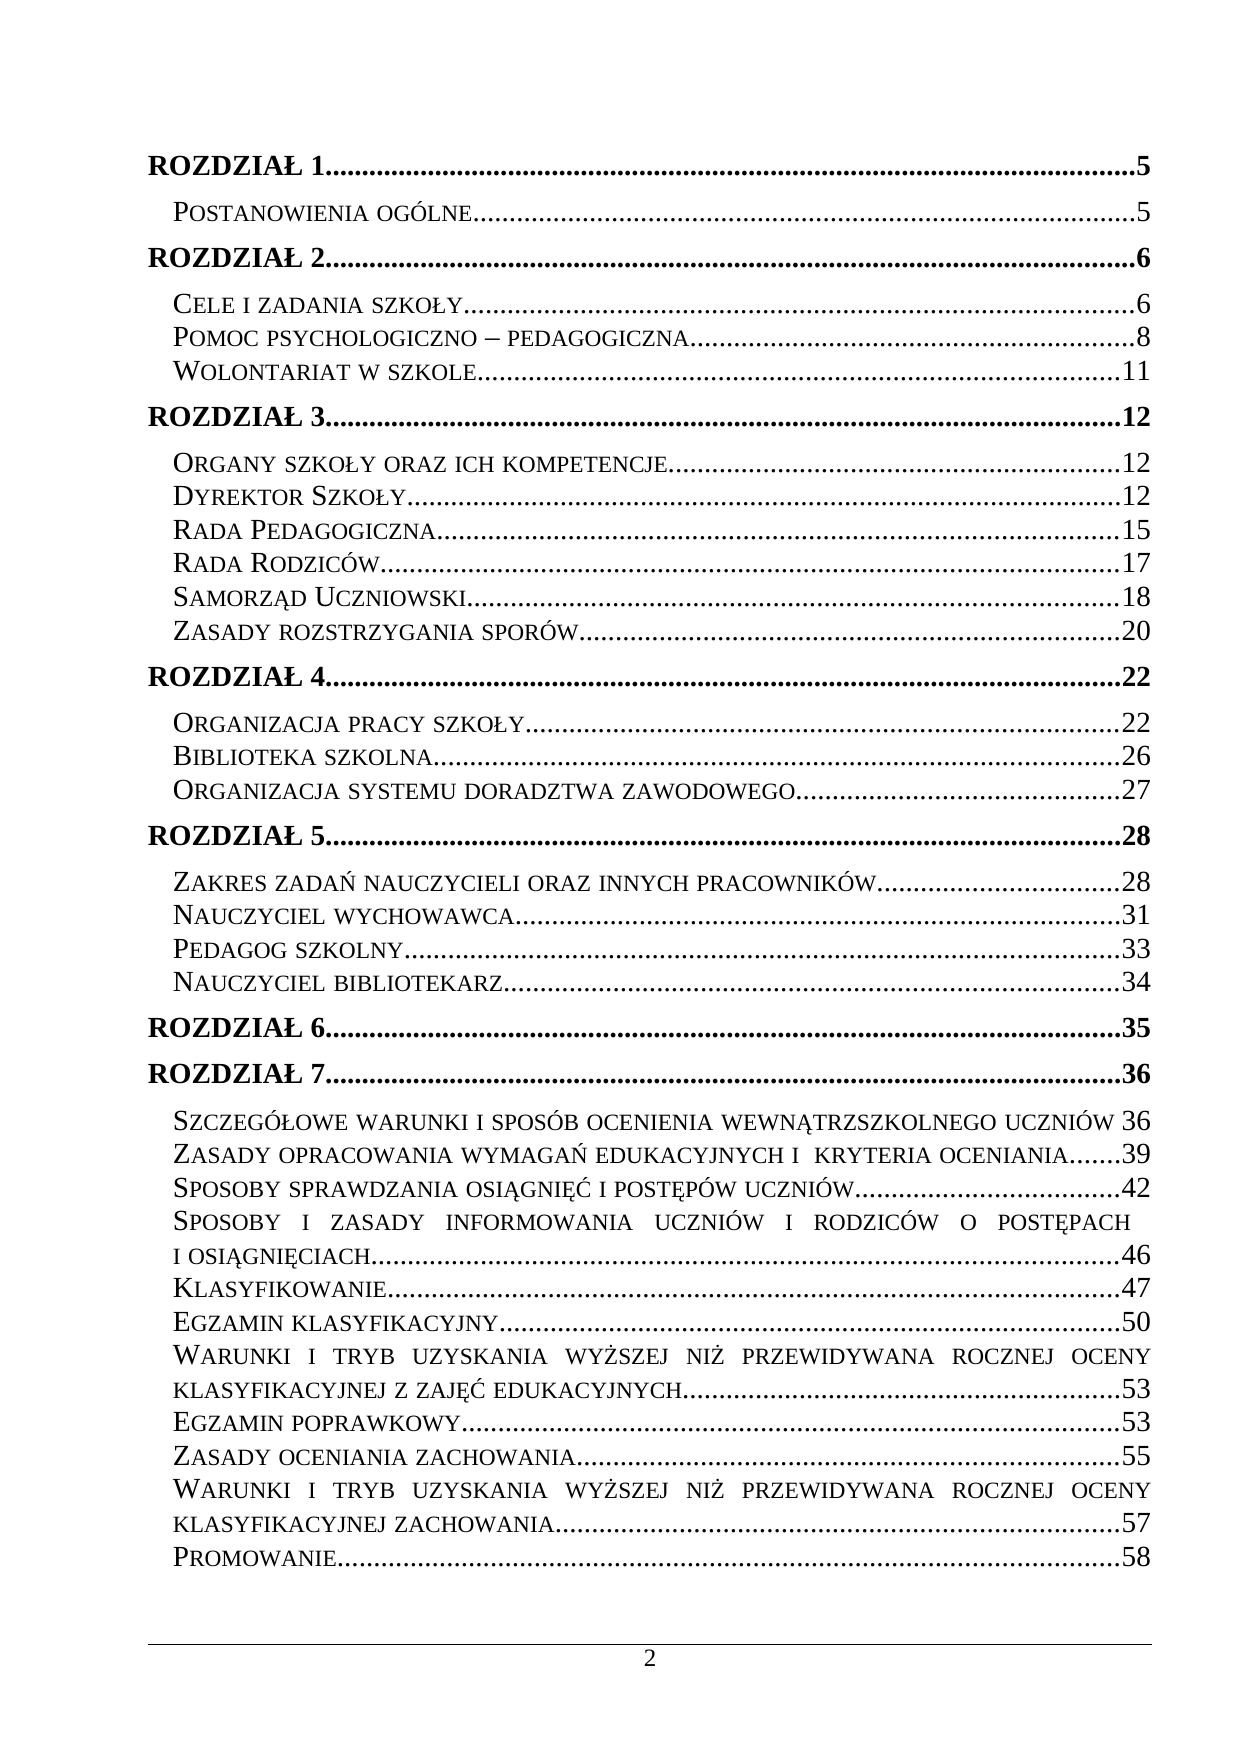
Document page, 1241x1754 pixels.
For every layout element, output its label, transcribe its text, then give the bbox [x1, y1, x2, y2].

text Warunki i tryb uzyskania wyższej niż przewidywana rocznej oceny klasyfikacyjnej z zajęć edukacyjnych 53 [173, 1337, 1152, 1404]
text Rozdział 5 28 [148, 818, 1152, 851]
text Rada Rodziców 17 [173, 546, 1152, 579]
text Organy szkoły oraz ich kompetencje 12 [173, 445, 1152, 478]
text Zasady rozstrzygania sporów 20 [173, 613, 1152, 646]
text Rozdział 7 36 [148, 1057, 1152, 1090]
text Biblioteka szkolna 26 [173, 738, 1152, 772]
text Sposoby i zasady informowania uczniów i rodziców o postępach i osiągnięciach 46 [173, 1203, 1152, 1270]
text Dyrektor Szkoły 12 [173, 478, 1152, 512]
text Cele i zadania szkoły 6 [173, 286, 1152, 319]
text Postanowienia ogólne 5 [173, 194, 1152, 227]
text Pomoc psychologiczno – pedagogiczna 8 [173, 319, 1152, 353]
text Zasady opracowania wymagań edukacyjnych i kryteria oceniania 39 [173, 1136, 1152, 1170]
text Pedagog szkolny 33 [173, 931, 1152, 964]
text Samorząd Uczniowski 18 [173, 579, 1152, 613]
text Rozdział 1 5 [148, 148, 1152, 181]
text Egzamin poprawkowy 53 [173, 1404, 1152, 1438]
text Promowanie 58 [173, 1539, 1152, 1572]
text Rozdział 4 22 [148, 659, 1152, 692]
text Rada Pedagogiczna 15 [173, 512, 1152, 546]
text Wolontariat w szkole 11 [173, 353, 1152, 386]
text Rozdział 3 12 [148, 399, 1152, 432]
text Zakres zadań nauczycieli oraz innych pracowników 28 [173, 864, 1152, 897]
text Szczegółowe warunki i sposób ocenienia wewnątrzszkolnego uczniów 36 [173, 1103, 1152, 1136]
text Rozdział 6 35 [148, 1011, 1152, 1044]
text Klasyfikowanie 47 [173, 1270, 1152, 1304]
text Egzamin klasyfikacyjny 50 [173, 1304, 1152, 1337]
text Organizacja systemu doradztwa zawodowego 27 [173, 772, 1152, 805]
text Sposoby sprawdzania osiągnięć i postępów uczniów 42 [173, 1170, 1152, 1203]
text Nauczyciel wychowawca 31 [173, 897, 1152, 931]
text Zasady oceniania zachowania 55 [173, 1438, 1152, 1472]
text Rozdział 2 6 [148, 240, 1152, 273]
text Nauczyciel bibliotekarz 34 [173, 964, 1152, 998]
text Organizacja pracy szkoły 22 [173, 705, 1152, 738]
text Warunki i tryb uzyskania wyższej niż przewidywana rocznej oceny klasyfikacyjnej zachowania 57 [173, 1472, 1152, 1539]
